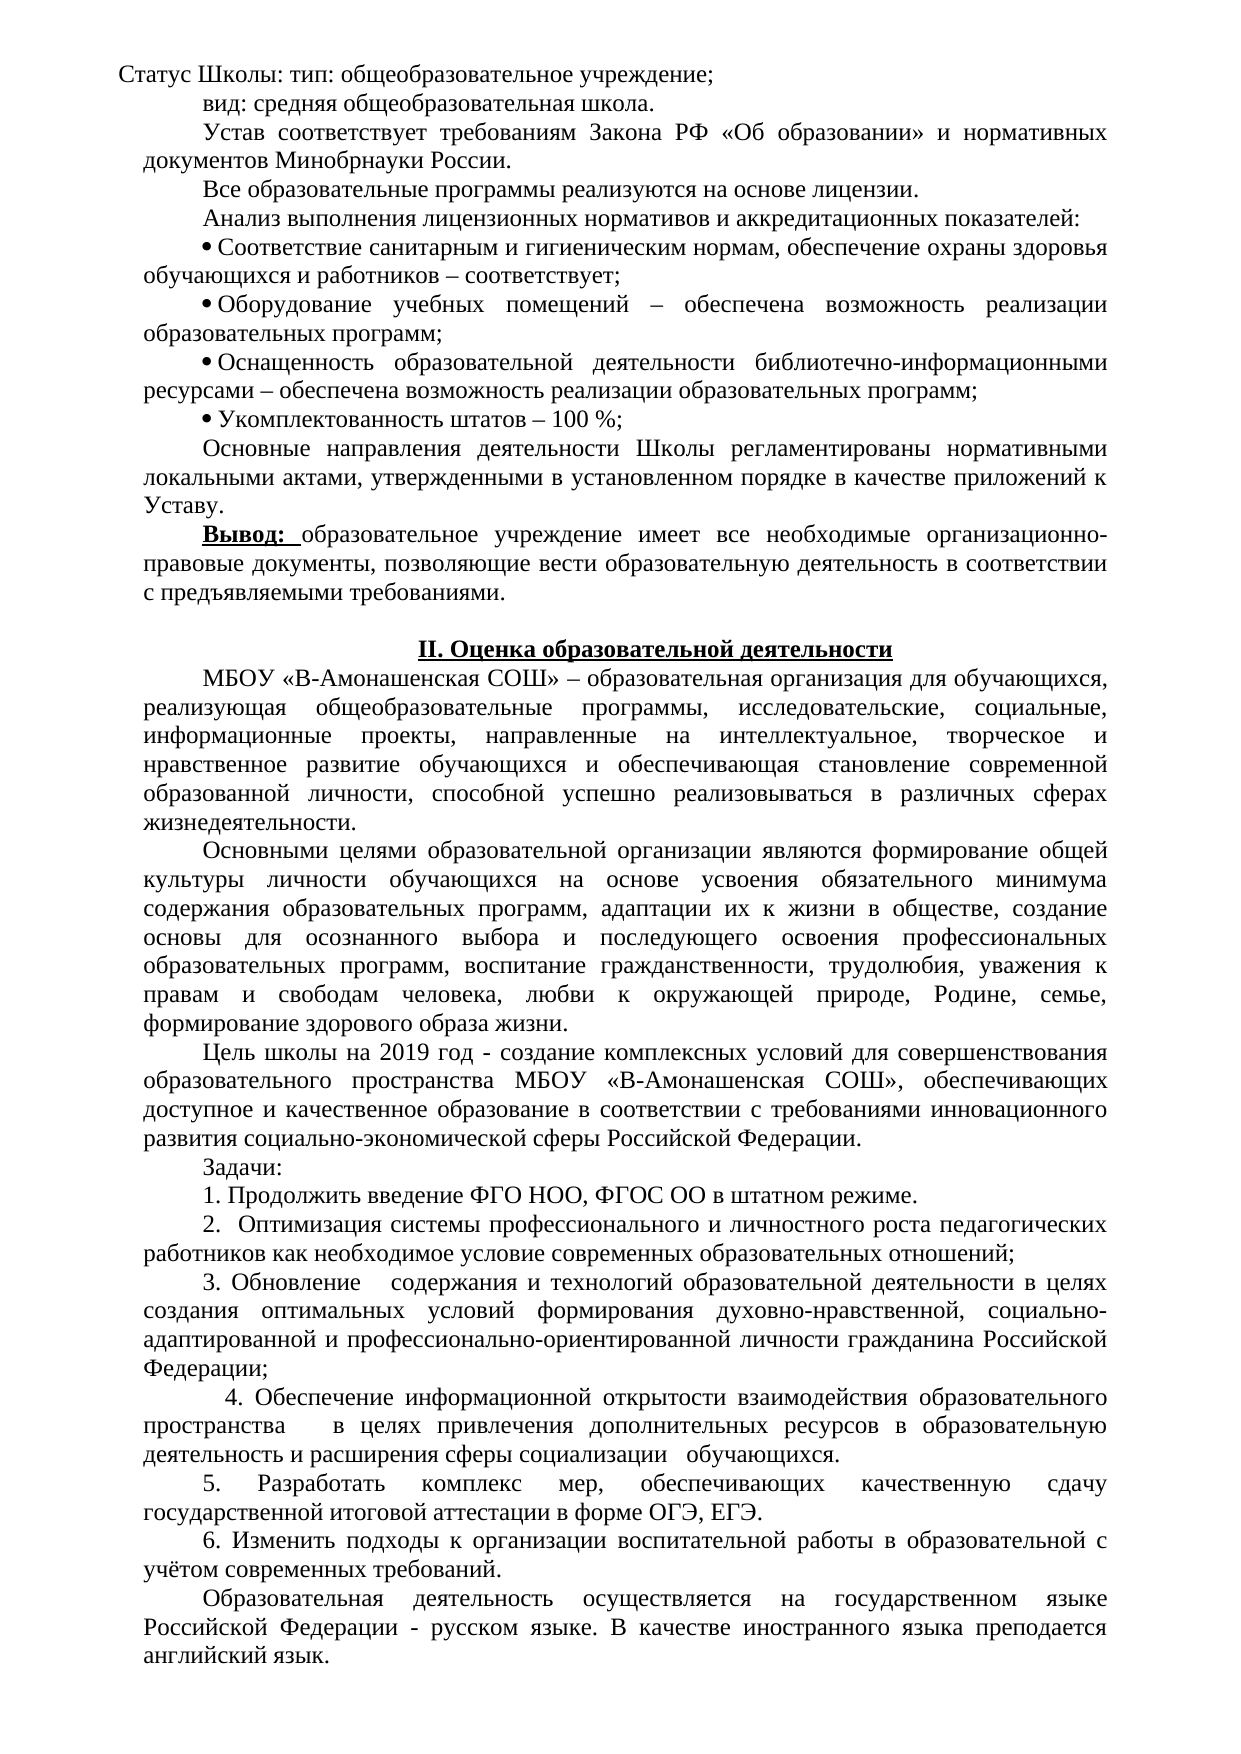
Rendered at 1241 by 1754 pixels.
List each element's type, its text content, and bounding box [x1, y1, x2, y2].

text Цель школы на 2019 год - создание комплексных условий для совершенствования образовательного пространства МБОУ «В-Амонашенская СОШ», обеспечивающих доступное и качественное образование в соответствии с требованиями инновационного развития социально-экономической сферы Российской Федерации. [143, 1037, 1108, 1152]
text Основными целями образовательной организации являются формирование общей культуры личности обучающихся на основе усвоения обязательного минимума содержания образовательных программ, адаптации их к жизни в обществе, создание основы для осознанного выбора и последующего освоения профессиональных образовательных программ, воспитание гражданственности, трудолюбия, уважения к правам и свободам человека, любви к окружающей природе, Родине, семье, формирование здорового образа жизни. [143, 835, 1108, 1037]
text 2. Оптимизация системы профессионального и личностного роста педагогических работников как необходимое условие современных образовательных отношений; [143, 1209, 1108, 1267]
text 4. Обеспечение информационной открытости взаимодействия образовательного пространства в целях привлечения дополнительных ресурсов в образовательную деятельность и расширения сферы социализации обучающихся. [143, 1382, 1108, 1468]
text Задачи: [143, 1152, 1108, 1180]
text 3. Обновление содержания и технологий образовательной деятельности в целях создания оптимальных условий формирования духовно-нравственной, социально-адаптированной и профессионально-ориентированной личности гражданина Российской Федерации; [143, 1267, 1108, 1382]
text Статус Школы: тип: общеобразовательное учреждение; [118, 59, 1108, 88]
text 5. Разработать комплекс мер, обеспечивающих качественную сдачу государственной итоговой аттестации в форме ОГЭ, ЕГЭ. [143, 1468, 1108, 1525]
text 1. Продолжить введение ФГО НОО, ФГОС ОО в штатном режиме. [143, 1180, 1108, 1209]
text II. Оценка образовательной деятельности [143, 634, 1108, 663]
list Оборудование учебных помещений – обеспечена возможность реализации образовательных программ; [143, 289, 1108, 347]
text МБОУ «В-Амонашенская СОШ» – образовательная организация для обучающихся, реализующая общеобразовательные программы, исследовательские, социальные, информационные проекты, направленные на интеллектуальное, творческое и нравственное развитие обучающихся и обеспечивающая становление современной образованной личности, способной успешно реализовываться в различных сферах жизнедеятельности. [143, 663, 1108, 835]
list Оснащенность образовательной деятельности библиотечно-информационными ресурсами – обеспечена возможность реализации образовательных программ; [143, 347, 1108, 404]
text Анализ выполнения лицензионных нормативов и аккредитационных показателей: [143, 203, 1108, 232]
text Вывод: образовательное учреждение имеет все необходимые организационно-правовые документы, позволяющие вести образовательную деятельность в соответствии с предъявляемыми требованиями. [143, 519, 1108, 605]
text Устав соответствует требованиям Закона РФ «Об образовании» и нормативных документов Минобрнауки России. [143, 117, 1108, 174]
text вид: средняя общеобразовательная школа. [143, 88, 1108, 117]
text 6. Изменить подходы к организации воспитательной работы в образовательной с учётом современных требований. [143, 1525, 1108, 1583]
list Соответствие санитарным и гигиеническим нормам, обеспечение охраны здоровья обучающихся и работников – соответствует; [143, 232, 1108, 289]
text Основные направления деятельности Школы регламентированы нормативными локальными актами, утвержденными в установленном порядке в качестве приложений к Уставу. [143, 433, 1108, 519]
list Укомплектованность штатов – 100 %; [143, 404, 1108, 433]
text Образовательная деятельность осуществляется на государственном языке Российской Федерации - русском языке. В качестве иностранного языка преподается английский язык. [143, 1583, 1108, 1669]
text Все образовательные программы реализуются на основе лицензии. [143, 174, 1108, 203]
